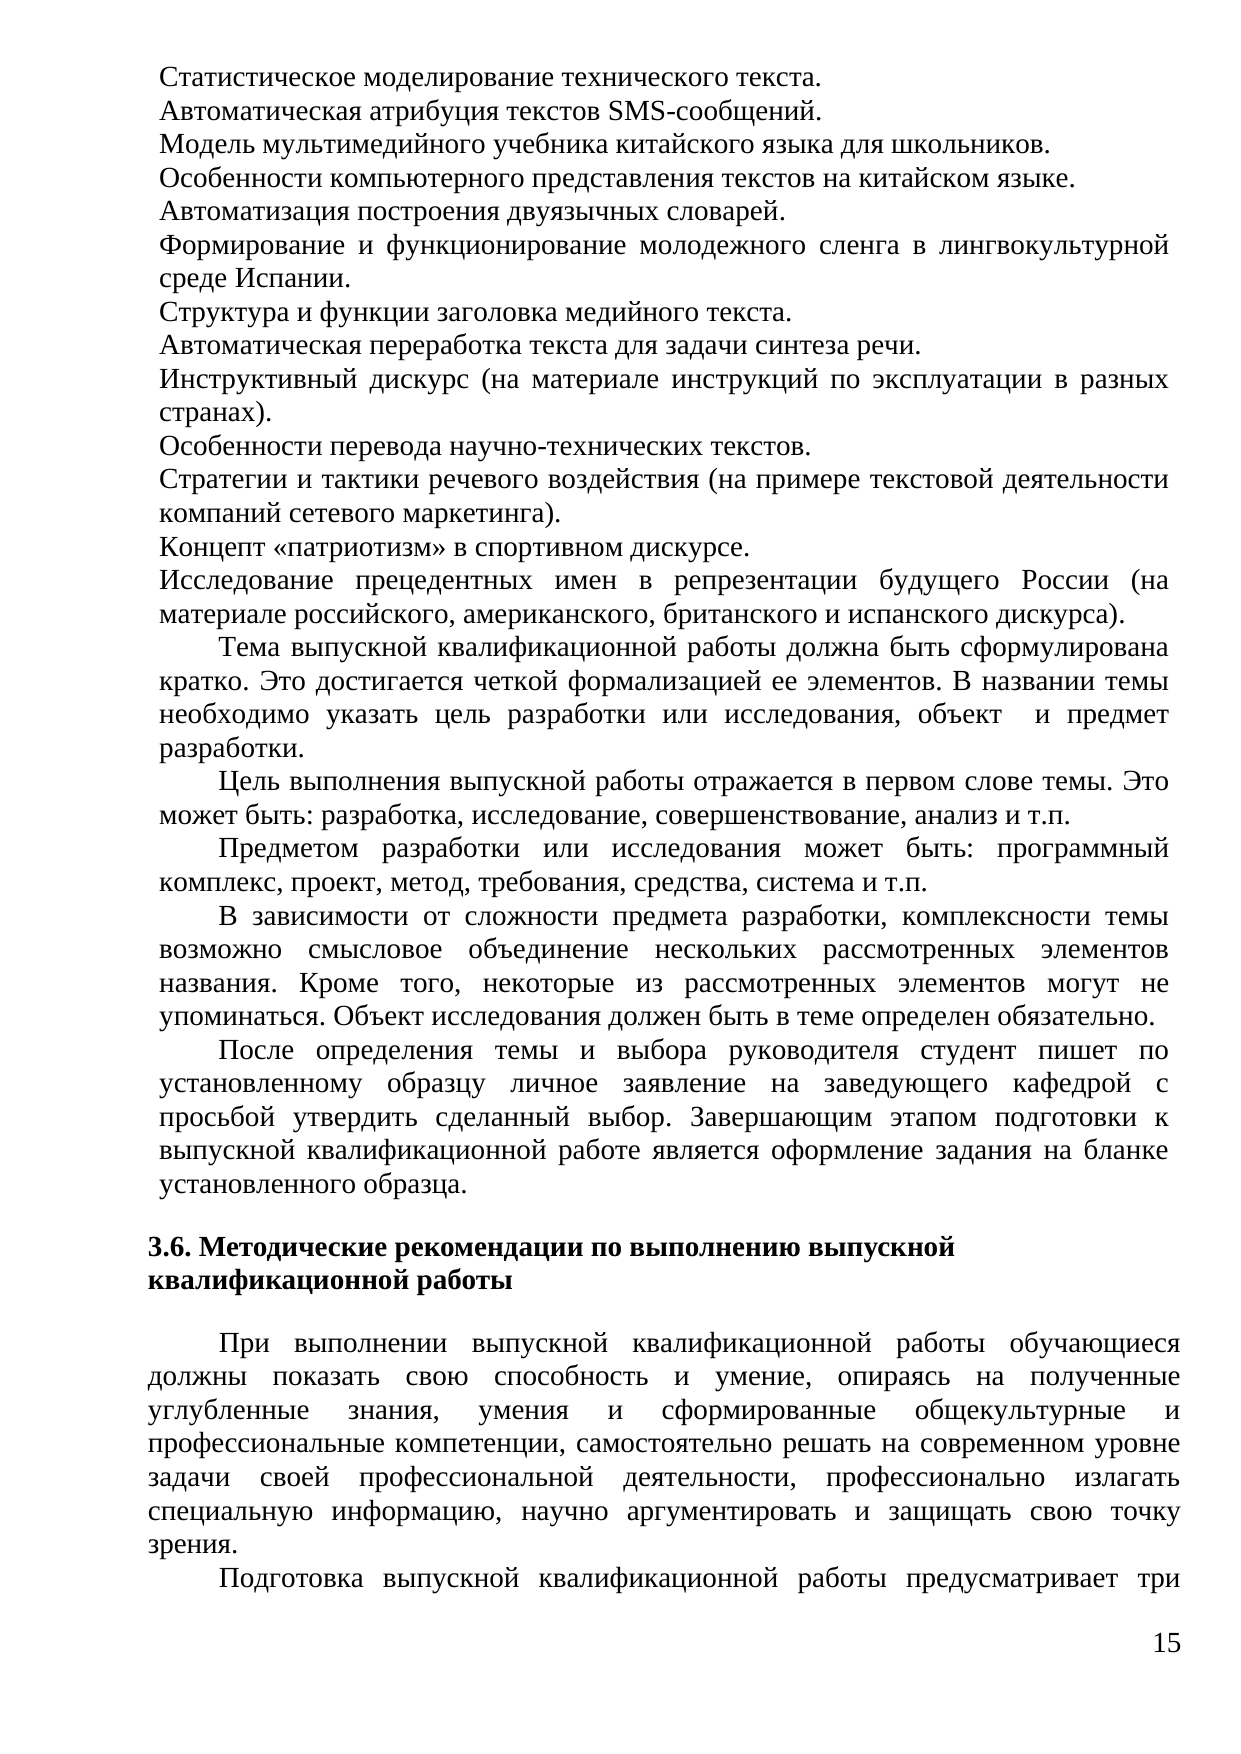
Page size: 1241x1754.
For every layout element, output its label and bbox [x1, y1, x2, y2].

table_header [136, 59, 1192, 1593]
